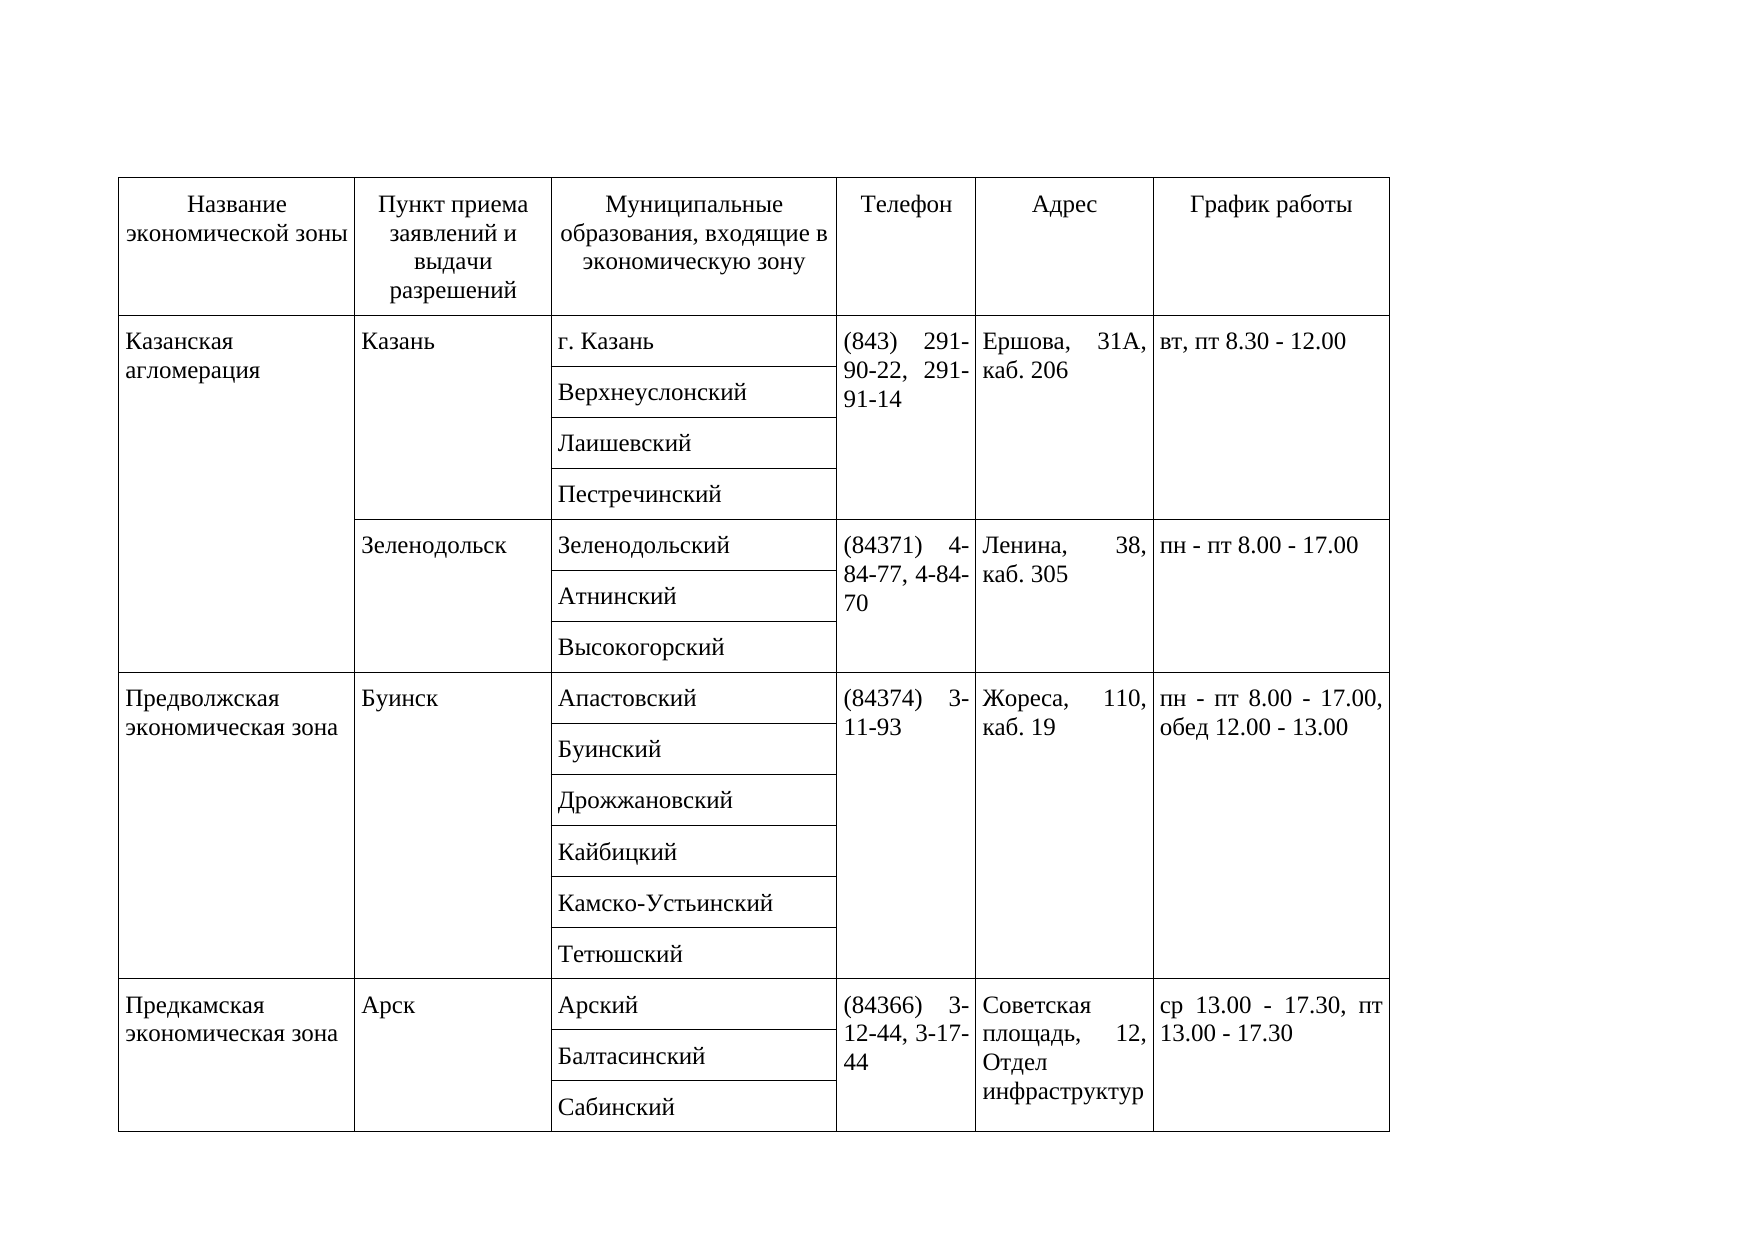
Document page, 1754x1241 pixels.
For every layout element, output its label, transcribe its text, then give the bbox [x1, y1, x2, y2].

table_cell ср 13.00 - 17.30, пт 13.00 - 17.30 [1154, 979, 1389, 1131]
table_cell Арский [552, 979, 836, 1029]
table_header Телефон [837, 178, 975, 314]
table_cell Высокогорский [552, 622, 836, 672]
table_cell пн - пт 8.00 - 17.00 [1154, 520, 1389, 672]
table_cell Сабинский [552, 1081, 836, 1131]
table_cell Камско-Устьинский [552, 877, 836, 927]
table_cell Жореса, 110, каб. 19 [976, 673, 1153, 978]
table_cell Зеленодольский [552, 520, 836, 570]
table_cell (84374) 3-11-93 [837, 673, 975, 978]
table_cell Казанская агломерация [119, 316, 354, 672]
table_cell Зеленодольск [355, 520, 551, 672]
table_cell Предволжская экономическая зона [119, 673, 354, 978]
table_cell пн - пт 8.00 - 17.00, обед 12.00 - 13.00 [1154, 673, 1389, 978]
table_header Название экономической зоны [119, 178, 354, 314]
table_cell Пестречинский [552, 469, 836, 519]
table_cell г. Казань [552, 316, 836, 366]
table_header График работы [1154, 178, 1389, 314]
table_cell вт, пт 8.30 - 12.00 [1154, 316, 1389, 519]
table_cell Арск [355, 979, 551, 1131]
table_header Муниципальные образования, входящие в экономическую зону [552, 178, 836, 314]
table_header Адрес [976, 178, 1153, 314]
table_cell Дрожжановский [552, 775, 836, 825]
table_cell Лаишевский [552, 418, 836, 468]
table_cell Советская площадь, 12, Отдел инфраструктурного развития [976, 979, 1153, 1131]
table_cell Тетюшский [552, 928, 836, 978]
table_cell Буинск [355, 673, 551, 978]
table_cell Апастовский [552, 673, 836, 723]
table_cell Ершова, 31А, каб. 206 [976, 316, 1153, 519]
table_header Пункт приема заявлений и выдачи разрешений [355, 178, 551, 314]
table_cell (843) 291-90-22, 291-91-14 [837, 316, 975, 519]
table_cell Предкамская экономическая зона [119, 979, 354, 1131]
table_cell Казань [355, 316, 551, 519]
table_cell Буинский [552, 724, 836, 774]
table_cell Ленина, 38, каб. 305 [976, 520, 1153, 672]
table_cell Кайбицкий [552, 826, 836, 876]
table_cell Атнинский [552, 571, 836, 621]
table_cell (84366) 3-12-44, 3-17-44 [837, 979, 975, 1131]
table_cell Верхнеуслонский [552, 367, 836, 417]
table_cell Балтасинский [552, 1030, 836, 1080]
table_cell (84371) 4-84-77, 4-84-70 [837, 520, 975, 672]
